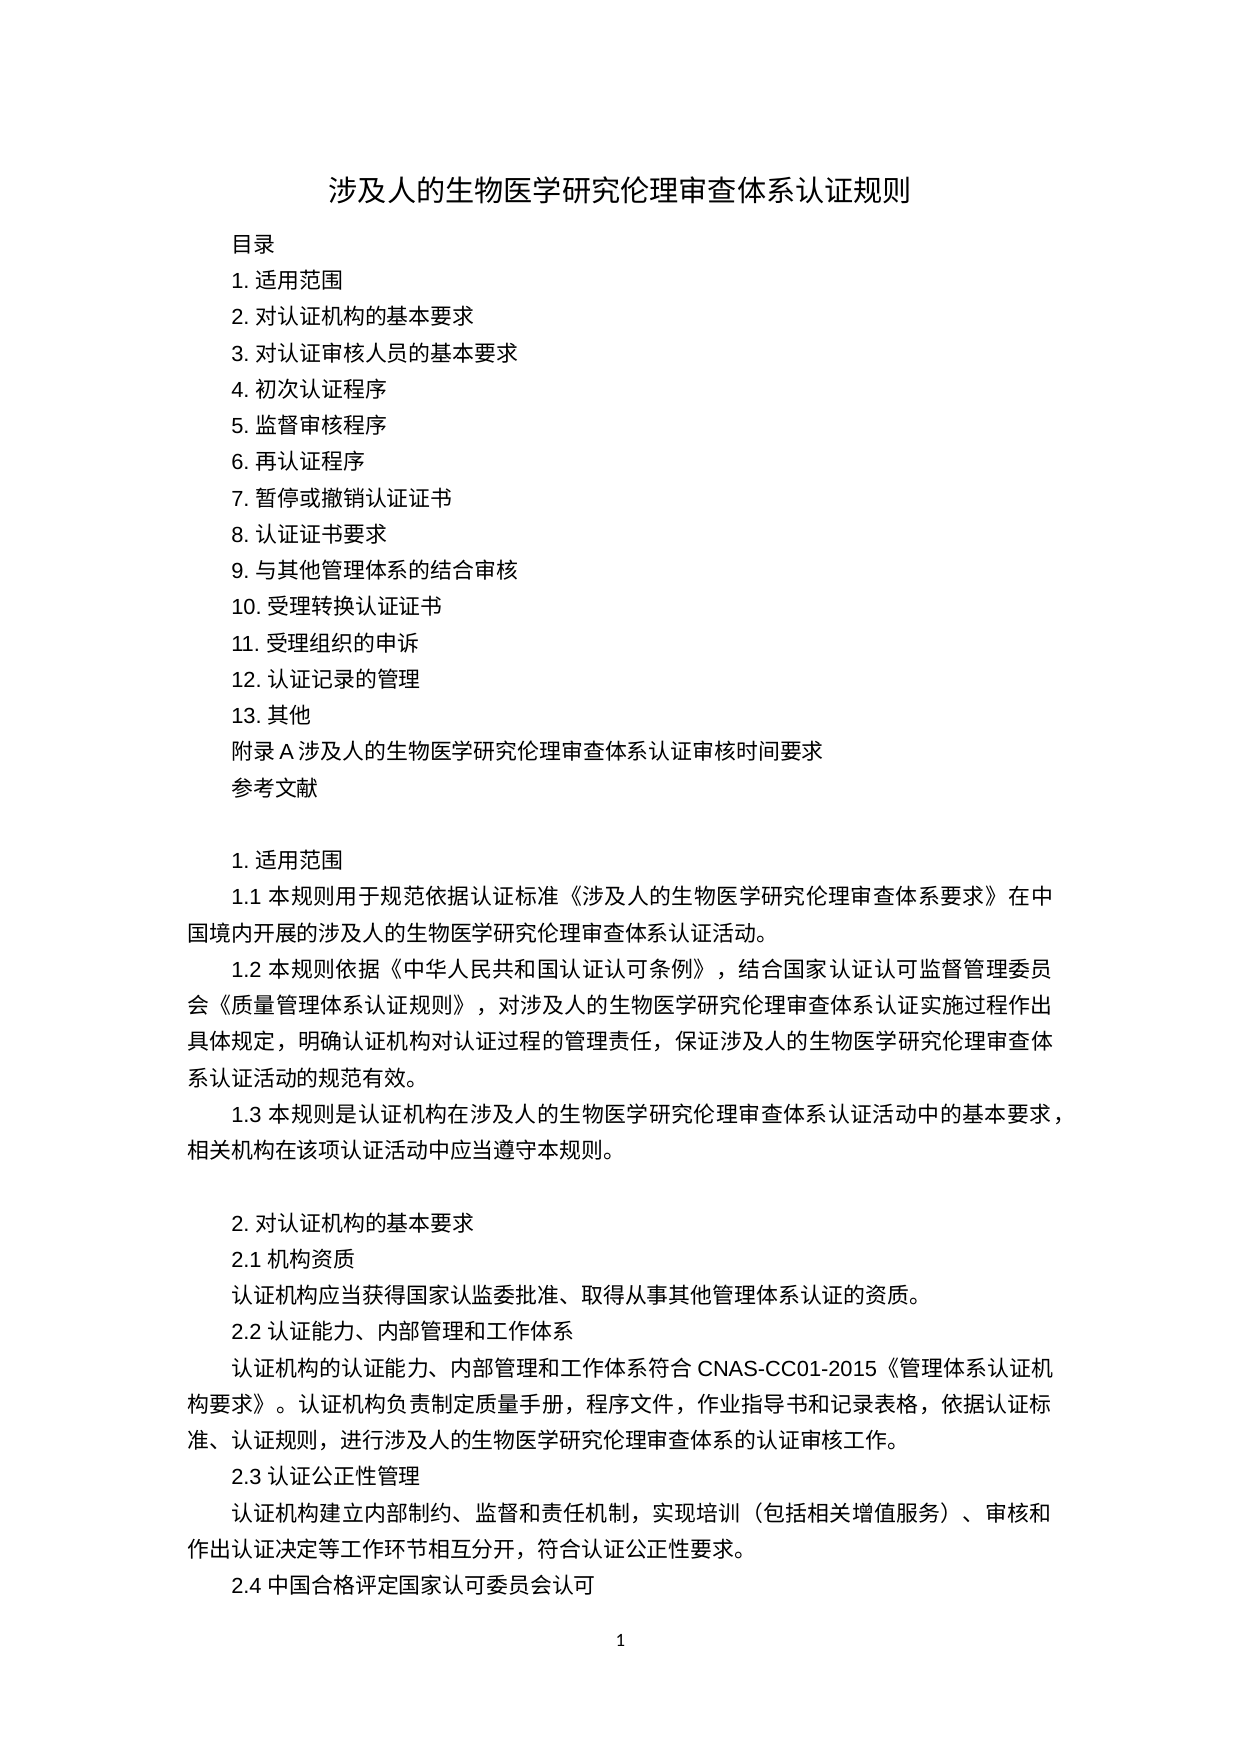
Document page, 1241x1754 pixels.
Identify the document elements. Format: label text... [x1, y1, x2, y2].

text 认证机构建立内部制约、监督和责任机制，实现培训（包括相关增值服务）、审核和作出认证决定等工作环节相互分开，符合认证公正性要求。 [187, 1493, 1053, 1566]
text 13. 其他 [187, 696, 1053, 732]
text 2. 对认证机构的基本要求 [187, 1203, 1053, 1239]
text 参考文献 [187, 768, 1053, 804]
text 11. 受理组织的申诉 [187, 623, 1053, 659]
text 2.2 认证能力、内部管理和工作体系 [187, 1312, 1053, 1348]
text 2. 对认证机构的基本要求 [187, 297, 1053, 333]
text 4. 初次认证程序 [187, 369, 1053, 406]
text 7. 暂停或撤销认证证书 [187, 478, 1053, 514]
text 1. 适用范围 [187, 841, 1053, 877]
text 认证机构的认证能力、内部管理和工作体系符合CNAS-CC01-2015《管理体系认证机构要求》。认证机构负责制定质量手册，程序文件，作业指导书和记录表格，依据认证标准、认证规则，进行涉及人的生物医学研究伦理审查体系的认证审核工作。 [187, 1348, 1053, 1457]
text 2.1 机构资质 [187, 1239, 1053, 1276]
text 10. 受理转换认证证书 [187, 587, 1053, 623]
text 2.3 认证公正性管理 [187, 1457, 1053, 1493]
text 1.2 本规则依据《中华人民共和国认证认可条例》，结合国家认证认可监督管理委员会《质量管理体系认证规则》，对涉及人的生物医学研究伦理审查体系认证实施过程作出具体规定，明确认证机构对认证过程的管理责任，保证涉及人的生物医学研究伦理审查体系认证活动的规范有效。 [187, 949, 1053, 1094]
text 12. 认证记录的管理 [187, 659, 1053, 696]
text 1.3 本规则是认证机构在涉及人的生物医学研究伦理审查体系认证活动中的基本要求，相关机构在该项认证活动中应当遵守本规则。 [187, 1094, 1053, 1167]
text 涉及人的生物医学研究伦理审查体系认证规则 [187, 152, 1053, 224]
text 1.1 本规则用于规范依据认证标准《涉及人的生物医学研究伦理审查体系要求》在中国境内开展的涉及人的生物医学研究伦理审查体系认证活动。 [187, 877, 1053, 949]
text 认证机构应当获得国家认监委批准、取得从事其他管理体系认证的资质。 [187, 1276, 1053, 1312]
text 6. 再认证程序 [187, 442, 1053, 478]
text 目录 [187, 224, 1053, 261]
text 3. 对认证审核人员的基本要求 [187, 333, 1053, 369]
text 5. 监督审核程序 [187, 406, 1053, 442]
text 1. 适用范围 [187, 261, 1053, 297]
text 附录A 涉及人的生物医学研究伦理审查体系认证审核时间要求 [187, 732, 1053, 768]
text 9. 与其他管理体系的结合审核 [187, 551, 1053, 587]
text 2.4 中国合格评定国家认可委员会认可 [187, 1566, 1053, 1602]
text 8. 认证证书要求 [187, 514, 1053, 551]
